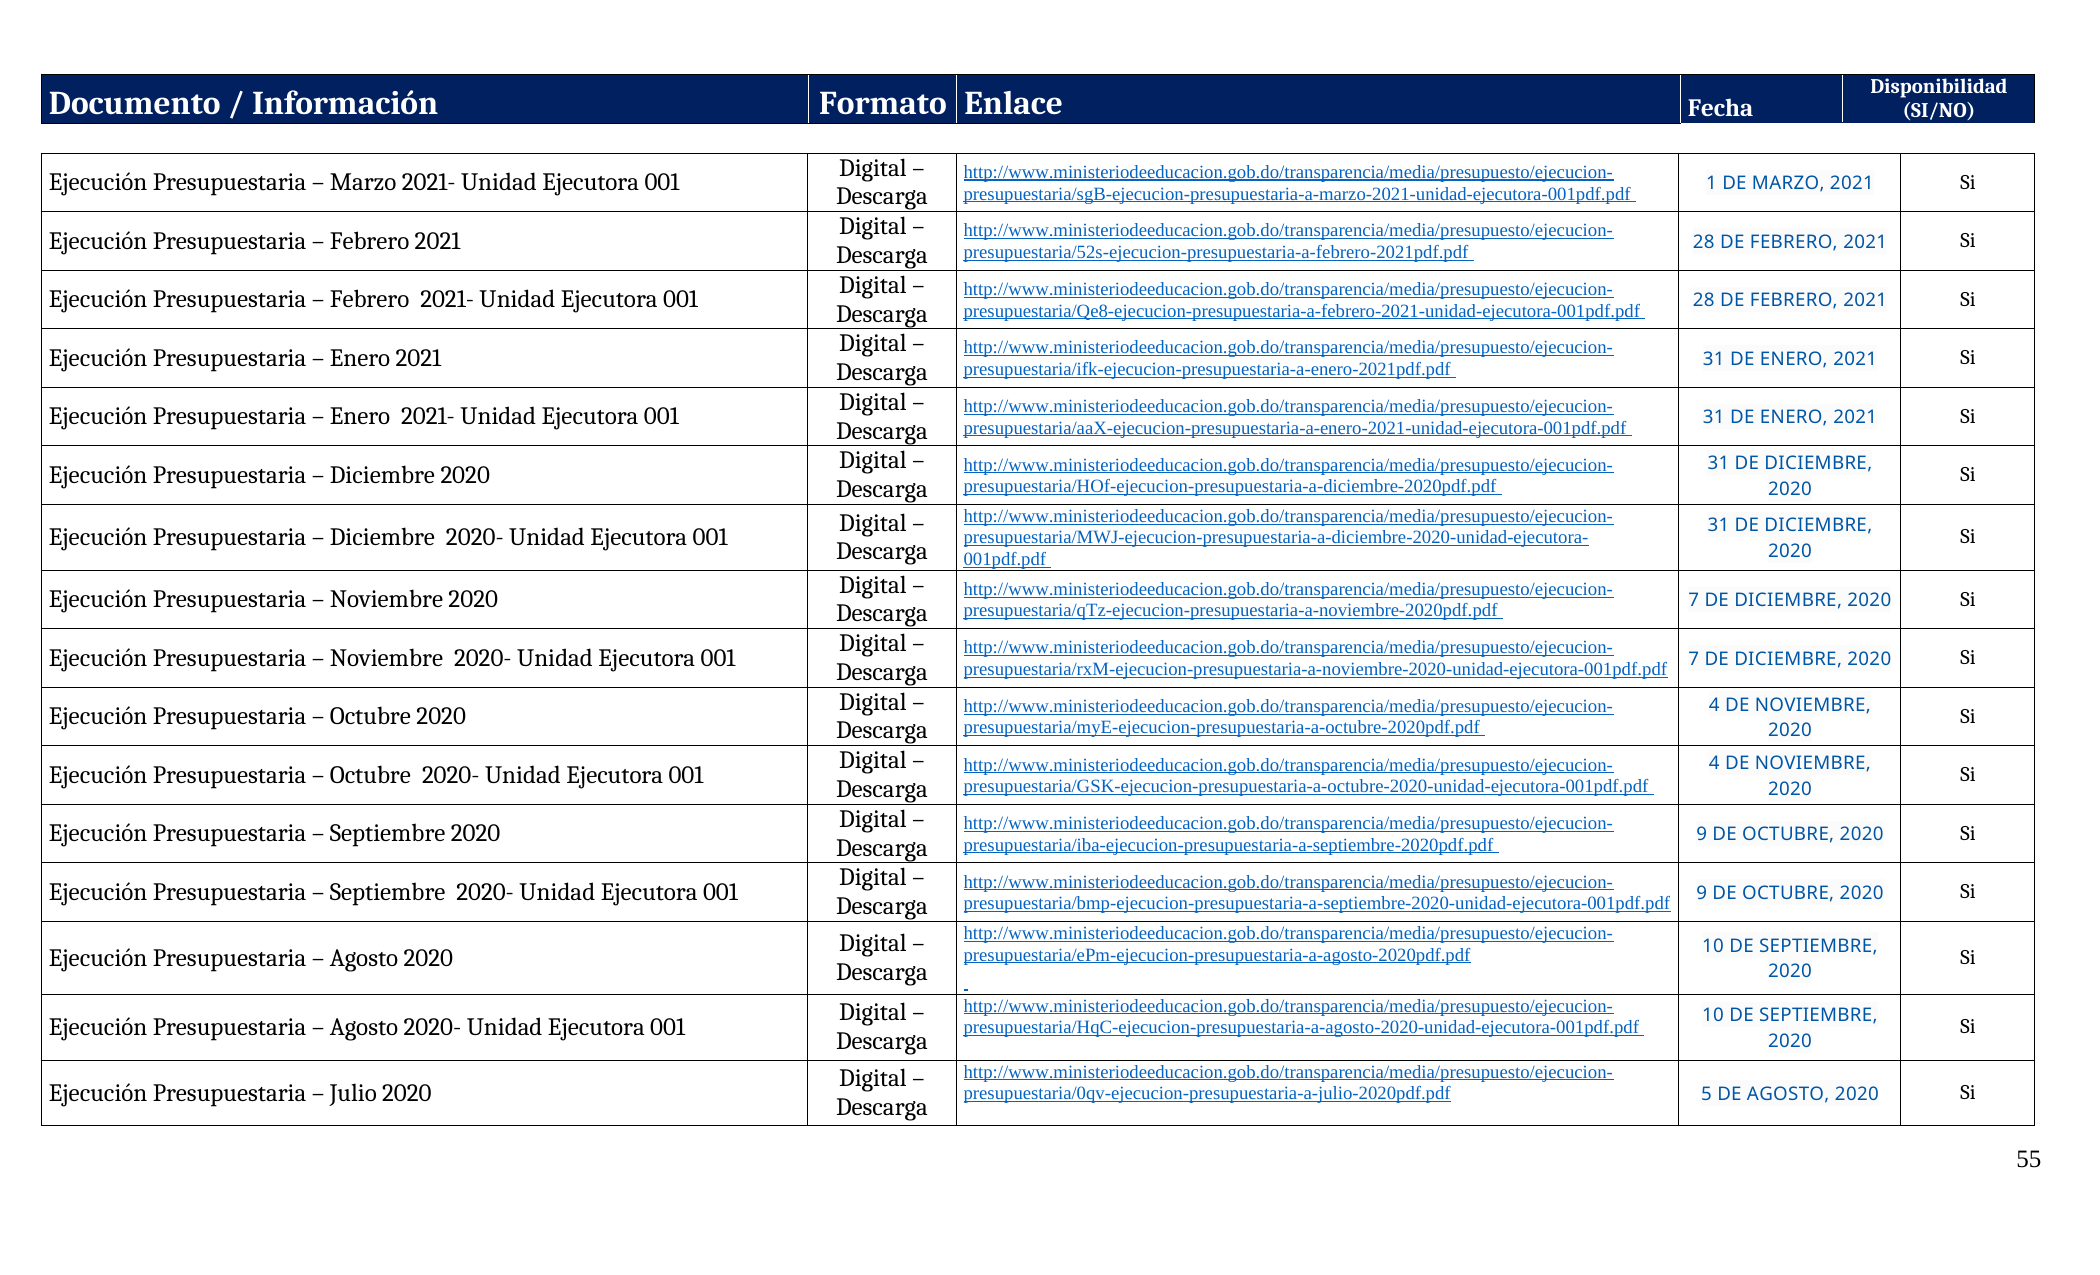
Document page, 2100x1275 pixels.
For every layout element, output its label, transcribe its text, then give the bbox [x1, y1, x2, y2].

table_cell http://www.ministeriodeeducacion.gob.do/transparencia/media/presupuesto/ejecucion-presupuestaria/sgB-ejecucion-presupuestaria-a-marzo-2021-unidad-ejecutora-001pdf.pdf [957, 154, 1678, 211]
table_cell 28 DE FEBRERO, 2021 [1679, 212, 1900, 270]
table_cell Digital –Descarga [808, 271, 956, 328]
table_cell http://www.ministeriodeeducacion.gob.do/transparencia/media/presupuesto/ejecucion-presupuestaria/52s-ejecucion-presupuestaria-a-febrero-2021pdf.pdf [957, 212, 1678, 270]
table_cell 9 DE OCTUBRE, 2020 [1679, 805, 1900, 862]
table_cell http://www.ministeriodeeducacion.gob.do/transparencia/media/presupuesto/ejecucion-presupuestaria/aaX-ejecucion-presupuestaria-a-enero-2021-unidad-ejecutora-001pdf.pdf [957, 388, 1678, 445]
table_cell Si [1901, 688, 2034, 745]
table_cell http://www.ministeriodeeducacion.gob.do/transparencia/media/presupuesto/ejecucion-presupuestaria/GSK-ejecucion-presupuestaria-a-octubre-2020-unidad-ejecutora-001pdf.pdf [957, 746, 1678, 804]
table_cell Si [1901, 805, 2034, 862]
table_cell Si [1901, 863, 2034, 921]
table_cell http://www.ministeriodeeducacion.gob.do/transparencia/media/presupuesto/ejecucion-presupuestaria/qTz-ejecucion-presupuestaria-a-noviembre-2020pdf.pdf [957, 571, 1678, 628]
table_cell Digital –Descarga [808, 746, 956, 804]
table_cell 4 DE NOVIEMBRE, 2020 [1679, 746, 1900, 804]
table_cell Si [1901, 995, 2034, 1059]
table_cell Digital –Descarga [808, 154, 956, 211]
table_cell Si [1901, 505, 2034, 569]
table_cell Digital –Descarga [808, 995, 956, 1059]
table_cell Ejecución Presupuestaria – Octubre 2020- Unidad Ejecutora 001 [42, 746, 807, 804]
table_cell Si [1901, 446, 2034, 504]
table_cell Ejecución Presupuestaria – Marzo 2021- Unidad Ejecutora 001 [42, 154, 807, 211]
table_cell Si [1901, 154, 2034, 211]
table_cell Digital –Descarga [808, 505, 956, 569]
table_cell Ejecución Presupuestaria – Septiembre 2020- Unidad Ejecutora 001 [42, 863, 807, 921]
table_cell Ejecución Presupuestaria – Diciembre 2020 [42, 446, 807, 504]
table_cell Digital –Descarga [808, 1061, 956, 1125]
table_cell 7 DE DICIEMBRE, 2020 [1679, 629, 1900, 687]
table_cell Digital –Descarga [808, 922, 956, 994]
table_cell Si [1901, 922, 2034, 994]
table_cell http://www.ministeriodeeducacion.gob.do/transparencia/media/presupuesto/ejecucion-presupuestaria/rxM-ejecucion-presupuestaria-a-noviembre-2020-unidad-ejecutora-001pdf.pdf [957, 629, 1678, 687]
table_cell Digital –Descarga [808, 388, 956, 445]
table_cell Ejecución Presupuestaria – Octubre 2020 [42, 688, 807, 745]
table_cell 1 DE MARZO, 2021 [1679, 154, 1900, 211]
table_cell 4 DE NOVIEMBRE, 2020 [1679, 688, 1900, 745]
table_cell http://www.ministeriodeeducacion.gob.do/transparencia/media/presupuesto/ejecucion-presupuestaria/myE-ejecucion-presupuestaria-a-octubre-2020pdf.pdf [957, 688, 1678, 745]
table_cell Si [1901, 212, 2034, 270]
table_cell Ejecución Presupuestaria – Septiembre 2020 [42, 805, 807, 862]
table_cell http://www.ministeriodeeducacion.gob.do/transparencia/media/presupuesto/ejecucion-presupuestaria/0qv-ejecucion-presupuestaria-a-julio-2020pdf.pdf [957, 1061, 1678, 1125]
table_cell http://www.ministeriodeeducacion.gob.do/transparencia/media/presupuesto/ejecucion-presupuestaria/ePm-ejecucion-presupuestaria-a-agosto-2020pdf.pdf [957, 922, 1678, 994]
table_cell Digital –Descarga [808, 629, 956, 687]
table_cell Ejecución Presupuestaria – Enero 2021 [42, 329, 807, 387]
table_cell Ejecución Presupuestaria – Febrero 2021 [42, 212, 807, 270]
table_cell Si [1901, 271, 2034, 328]
table_cell 10 DE SEPTIEMBRE, 2020 [1679, 995, 1900, 1059]
table_cell http://www.ministeriodeeducacion.gob.do/transparencia/media/presupuesto/ejecucion-presupuestaria/HqC-ejecucion-presupuestaria-a-agosto-2020-unidad-ejecutora-001pdf.pdf [957, 995, 1678, 1059]
table_cell Ejecución Presupuestaria – Noviembre 2020- Unidad Ejecutora 001 [42, 629, 807, 687]
table_cell http://www.ministeriodeeducacion.gob.do/transparencia/media/presupuesto/ejecucion-presupuestaria/HOf-ejecucion-presupuestaria-a-diciembre-2020pdf.pdf [957, 446, 1678, 504]
table_cell http://www.ministeriodeeducacion.gob.do/transparencia/media/presupuesto/ejecucion-presupuestaria/MWJ-ejecucion-presupuestaria-a-diciembre-2020-unidad-ejecutora-001pdf.pdf [957, 505, 1678, 569]
table_cell Ejecución Presupuestaria – Agosto 2020 [42, 922, 807, 994]
table_cell Si [1901, 1061, 2034, 1125]
table_cell 5 DE AGOSTO, 2020 [1679, 1061, 1900, 1125]
table_cell Si [1901, 629, 2034, 687]
table_cell Si [1901, 388, 2034, 445]
table_cell 31 DE DICIEMBRE, 2020 [1679, 505, 1900, 569]
table_cell Digital –Descarga [808, 446, 956, 504]
table_cell Digital –Descarga [808, 212, 956, 270]
table_cell Ejecución Presupuestaria – Agosto 2020- Unidad Ejecutora 001 [42, 995, 807, 1059]
table_cell 31 DE ENERO, 2021 [1679, 388, 1900, 445]
table_cell http://www.ministeriodeeducacion.gob.do/transparencia/media/presupuesto/ejecucion-presupuestaria/ifk-ejecucion-presupuestaria-a-enero-2021pdf.pdf [957, 329, 1678, 387]
table_cell http://www.ministeriodeeducacion.gob.do/transparencia/media/presupuesto/ejecucion-presupuestaria/Qe8-ejecucion-presupuestaria-a-febrero-2021-unidad-ejecutora-001pdf.pdf [957, 271, 1678, 328]
table_cell 10 DE SEPTIEMBRE, 2020 [1679, 922, 1900, 994]
table_cell Digital –Descarga [808, 329, 956, 387]
table_cell Digital –Descarga [808, 863, 956, 921]
table_cell 28 DE FEBRERO, 2021 [1679, 271, 1900, 328]
table_cell http://www.ministeriodeeducacion.gob.do/transparencia/media/presupuesto/ejecucion-presupuestaria/bmp-ejecucion-presupuestaria-a-septiembre-2020-unidad-ejecutora-001pdf.pdf [957, 863, 1678, 921]
table_cell Ejecución Presupuestaria – Enero 2021- Unidad Ejecutora 001 [42, 388, 807, 445]
table_cell 31 DE DICIEMBRE, 2020 [1679, 446, 1900, 504]
table_cell Digital –Descarga [808, 571, 956, 628]
table_cell Ejecución Presupuestaria – Diciembre 2020- Unidad Ejecutora 001 [42, 505, 807, 569]
table_cell 7 DE DICIEMBRE, 2020 [1679, 571, 1900, 628]
table_cell 9 DE OCTUBRE, 2020 [1679, 863, 1900, 921]
table_cell Digital –Descarga [808, 805, 956, 862]
table_cell Ejecución Presupuestaria – Febrero 2021- Unidad Ejecutora 001 [42, 271, 807, 328]
table_cell Si [1901, 746, 2034, 804]
table_cell Si [1901, 329, 2034, 387]
table_cell Si [1901, 571, 2034, 628]
table_cell Ejecución Presupuestaria – Noviembre 2020 [42, 571, 807, 628]
table_cell Digital –Descarga [808, 688, 956, 745]
table_cell 31 DE ENERO, 2021 [1679, 329, 1900, 387]
table_cell Ejecución Presupuestaria – Julio 2020 [42, 1061, 807, 1125]
table_cell http://www.ministeriodeeducacion.gob.do/transparencia/media/presupuesto/ejecucion-presupuestaria/iba-ejecucion-presupuestaria-a-septiembre-2020pdf.pdf [957, 805, 1678, 862]
